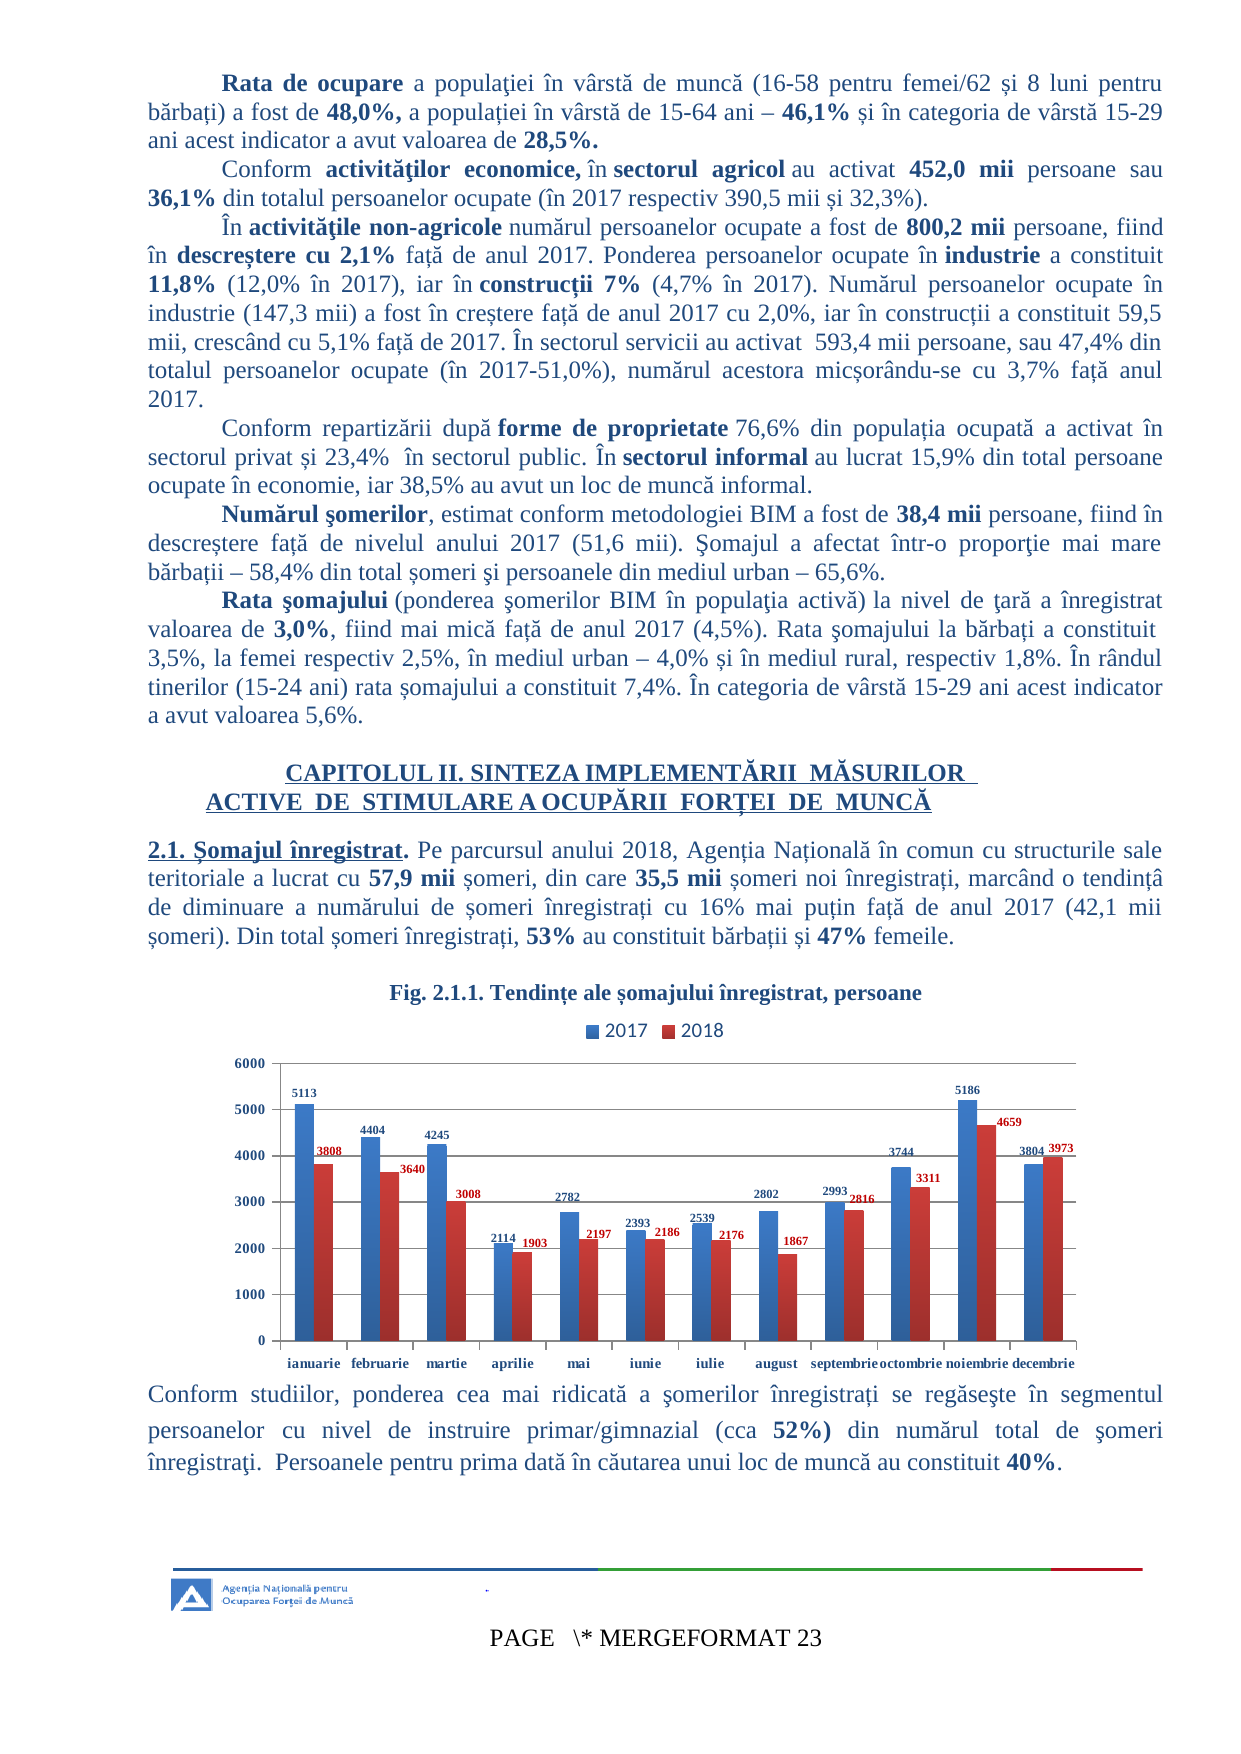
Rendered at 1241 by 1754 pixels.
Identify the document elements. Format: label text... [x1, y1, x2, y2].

subtitle CAPITOLUL II. SINTEZA IMPLEMENTĂRII MĂSURILOR [148, 758, 989, 787]
text În activităţile non-agricole numărul persoanelor ocupate a fost de 800,2 mii persoane, fiind în descreștere cu 2,1% față de anul 2017. Ponderea persoanelor ocupate în industrie a constituit 11,8% (12,0% în 2017), iar în construcții 7% (4,7% în 2017). Numărul persoanelor ocupate în industrie (147,3 mii) a fost în creștere față de anul 2017 cu 2,0%, iar în construcții a constituit 59,5 mii, crescând cu 5,1% față de 2017. În sectorul servicii au activat 593,4 mii persoane, sau 47,4% din totalul persoanelor ocupate (în 2017-51,0%), numărul acestora micșorându-se cu 3,7% față anul 2017. [148, 212, 1163, 413]
text 2.1. Șomajul înregistrat. Pe parcursul anului 2018, Agenția Națională în comun cu structurile sale teritoriale a lucrat cu 57,9 mii șomeri, din care 35,5 mii șomeri noi înregistrați, marcând o tendințâ de diminuare a numărului de șomeri înregistrați cu 16% mai puțin față de anul 2017 (42,1 mii șomeri). Din total șomeri înregistrați, 53% au constituit bărbații și 47% femeile. [148, 835, 1163, 950]
picture [168, 1564, 1143, 1618]
text Rata şomajului (ponderea şomerilor BIM în populaţia activă) la nivel de ţară a înregistrat valoarea de 3,0%, fiind mai mică față de anul 2017 (4,5%). Rata şomajului la bărbați a constituit 3,5%, la femei respectiv 2,5%, în mediul urban – 4,0% și în mediul rural, respectiv 1,8%. În rândul tinerilor (15-24 ani) rata șomajului a constituit 7,4%. În categoria de vârstă 15-29 ani acest indicator a avut valoarea 5,6%. [148, 586, 1163, 729]
subtitle ACTIVE DE STIMULARE A OCUPĂRII FORȚEI DE MUNCĂ [148, 787, 989, 816]
text Fig. 2.1.1. Tendințe ale șomajului înregistrat, persoane [148, 978, 1163, 1005]
text Conform studiilor, ponderea cea mai ridicată a şomerilor înregistrați se regăseşte în segmentul persoanelor cu nivel de instruire primar/gimnazial (cca 52%) din numărul total de şomeri înregistraţi. Persoanele pentru prima dată în căutarea unui loc de muncă au constituit 40%. [148, 1379, 1163, 1476]
text Numărul şomerilor, estimat conform metodologiei BIM a fost de 38,4 mii persoane, fiind în descreștere față de nivelul anului 2017 (51,6 mii). Şomajul a afectat într-o proporţie mai mare bărbații – 58,4% din total șomeri şi persoanele din mediul urban – 65,6%. [148, 499, 1163, 586]
text Conform repartizării după forme de proprietate 76,6% din populația ocupată a activat în sectorul privat și 23,4% în sectorul public. În sectorul informal au lucrat 15,9% din total persoane ocupate în economie, iar 38,5% au avut un loc de muncă informal. [148, 413, 1163, 499]
text Conform activităţilor economice, în sectorul agricol au activat 452,0 mii persoane sau 36,1% din totalul persoanelor ocupate (în 2017 respectiv 390,5 mii și 32,3%). [148, 154, 1163, 212]
text Rata de ocupare a populaţiei în vârstă de muncă (16-58 pentru femei/62 și 8 luni pentru bărbați) a fost de 48,0%, a populației în vârstă de 15-64 ani – 46,1% și în categoria de vârstă 15-29 ani acest indicator a avut valoarea de 28,5%. [148, 70, 1163, 154]
